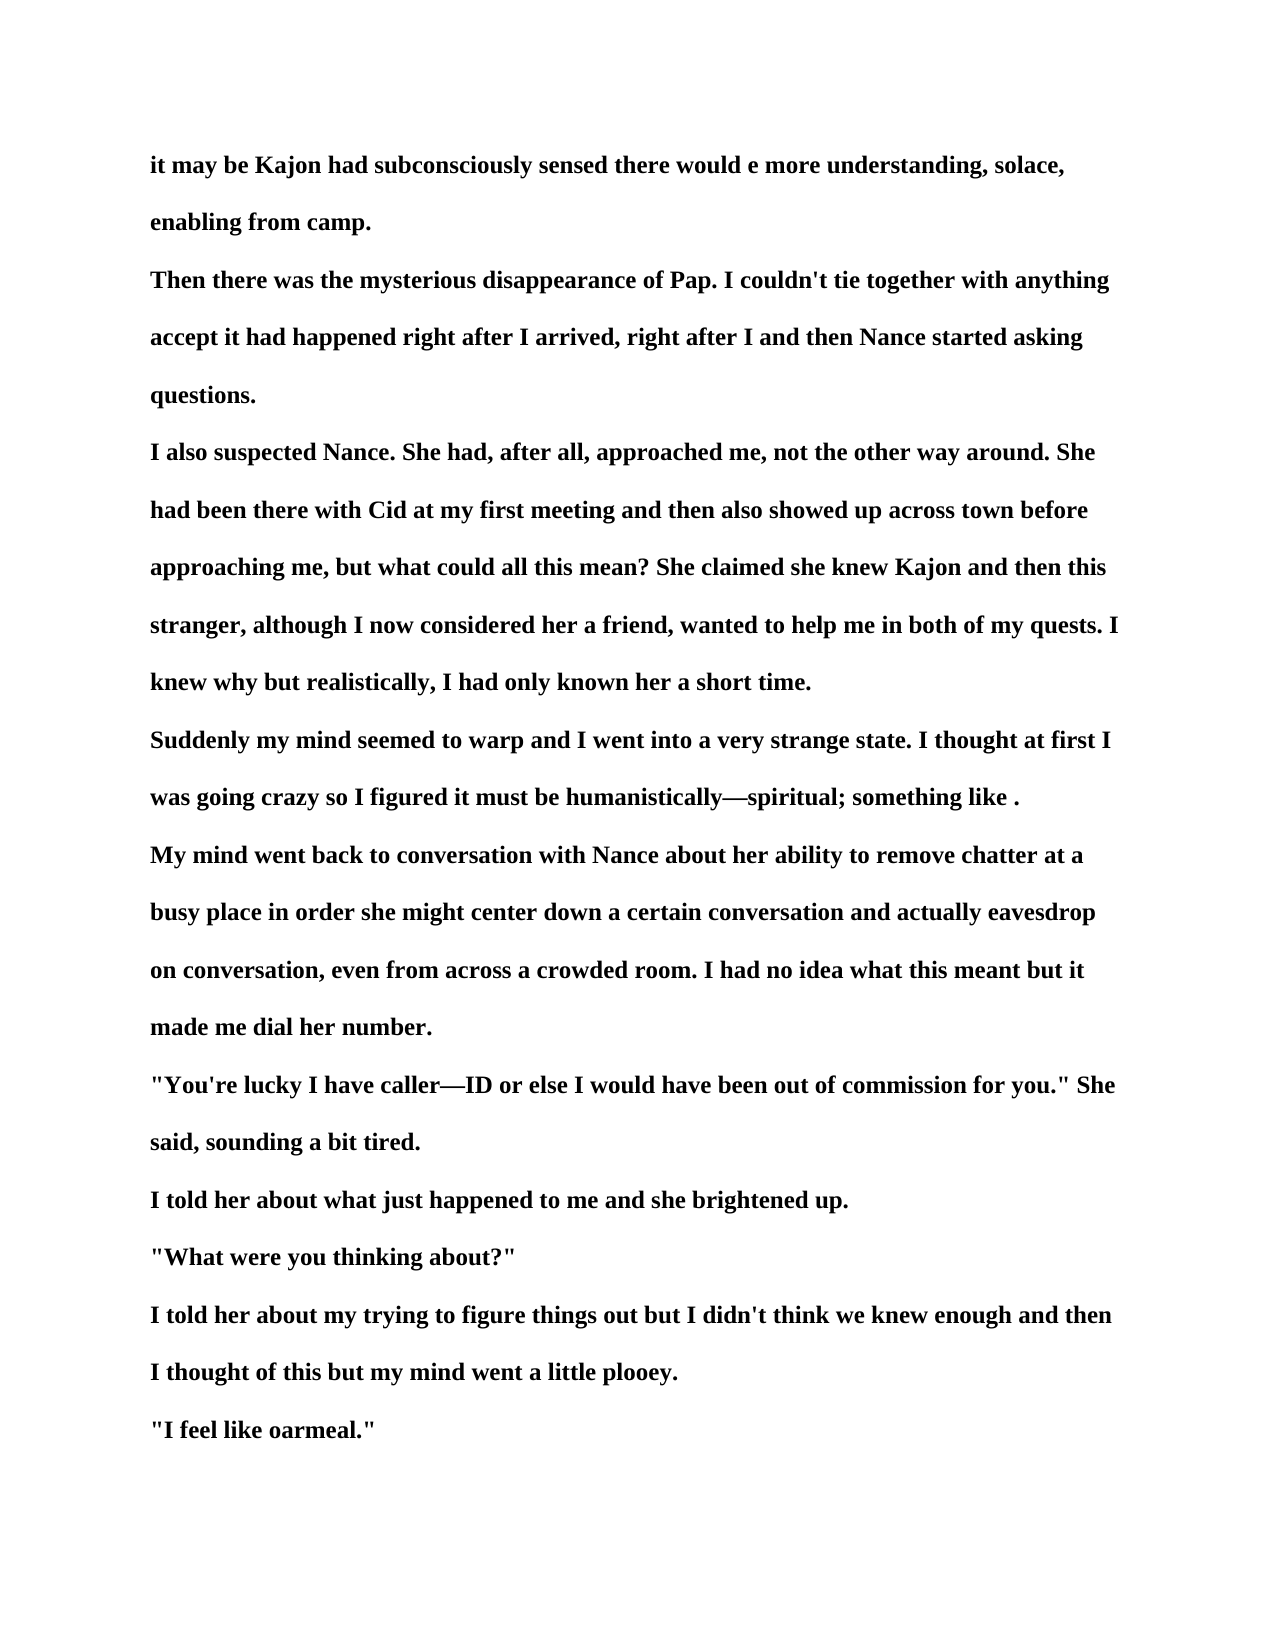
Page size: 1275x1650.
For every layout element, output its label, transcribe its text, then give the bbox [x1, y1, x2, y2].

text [150, 150, 1125, 236]
text "I feel like oarmeal." [150, 1415, 1125, 1444]
text Then there was the mysterious disappearance of Pap. I couldn't tie together with anything accept it had happened right after I arrived, right after I and then Nance started asking questions. [150, 265, 1125, 409]
text I told her about my trying to figure things out but I didn't think we knew enough and then I thought of this but my mind went a little plooey. [150, 1300, 1125, 1386]
text I also suspected Nance. She had, after all, approached me, not the other way around. She had been there with Cid at my first meeting and then also showed up across town before approaching me, but what could all this mean? She claimed she knew Kajon and then this stranger, although I now considered her a friend, wanted to help me in both of my quests. I knew why but realistically, I had only known her a short time. [150, 437, 1125, 696]
text My mind went back to conversation with Nance about her ability to remove chatter at a busy place in order she might center down a certain conversation and actually eavesdrop on conversation, even from across a crowded room. I had no idea what this meant but it made me dial her number. [150, 840, 1125, 1041]
text "What were you thinking about?" [150, 1242, 1125, 1271]
text I told her about what just happened to me and she brightened up. [150, 1185, 1125, 1214]
text "You're lucky I have caller—ID or else I would have been out of commission for you." She said, sounding a bit tired. [150, 1070, 1125, 1156]
text Suddenly my mind seemed to warp and I went into a very strange state. I thought at first I was going crazy so I figured it must be humanistically—spiritual; something like . [150, 725, 1125, 811]
